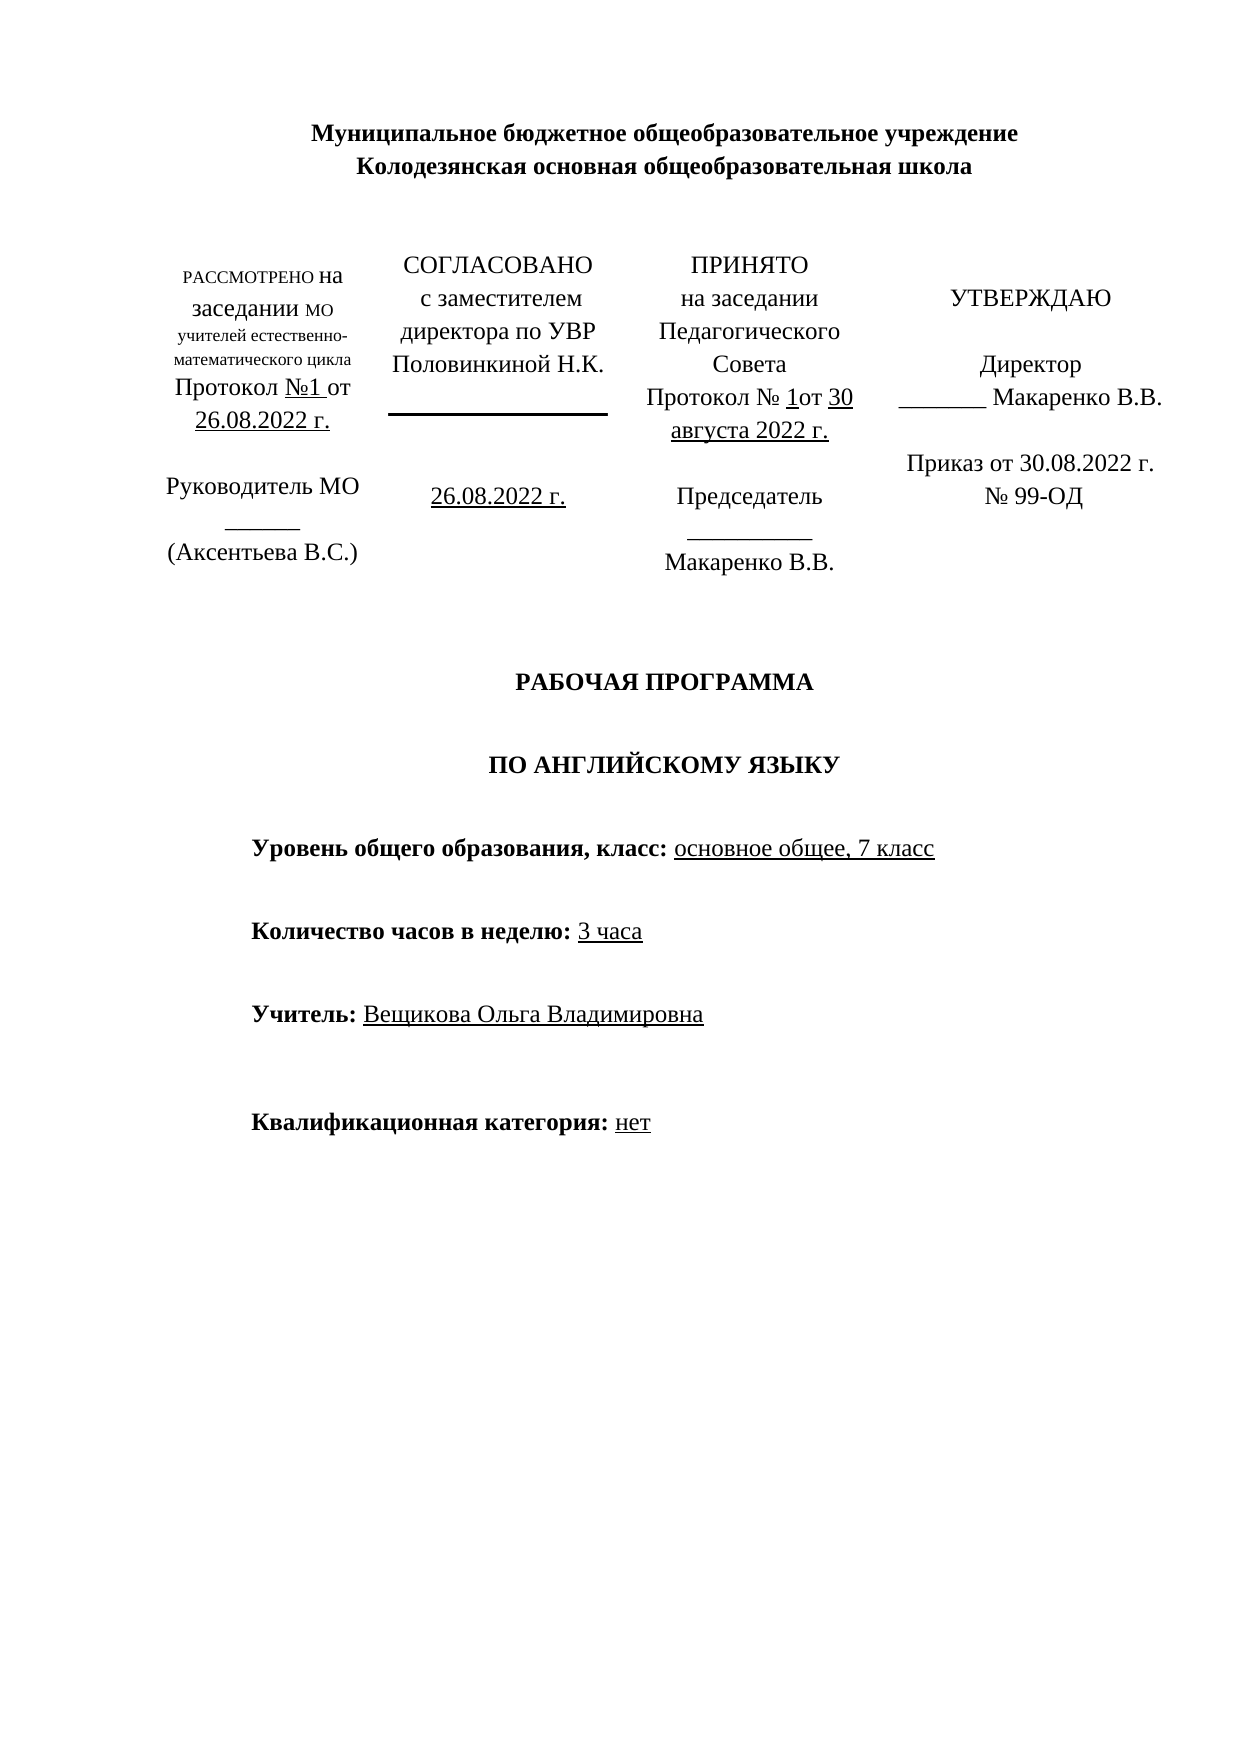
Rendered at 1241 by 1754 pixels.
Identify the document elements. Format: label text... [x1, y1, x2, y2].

text Уровень общего образования, класс: основное общее, 7 класс [177, 833, 1152, 862]
text Квалификационная категория: нет [177, 1107, 1152, 1136]
table_header УТВЕРЖДАЮ Директор _______ Макаренко В.В. Приказ от 30.08.2022 г. № 99-ОД [880, 250, 1181, 613]
table_header ПРИНЯТО на заседании Педагогического Совета Протокол № 1от 30 августа 2022 г. Председатель __________ Макаренко В.В. [619, 250, 880, 613]
text Количество часов в неделю: 3 часа [177, 916, 1152, 945]
table_header РАССМОТРЕНО на заседании МО учителей естественно-математического цикла Протокол №1 от 26.08.2022 г. Руководитель МО ______ (Аксентьева В.С.) [148, 250, 377, 613]
text Колодезянская основная общеобразовательная школа [177, 151, 1152, 180]
text Муниципальное бюджетное общеобразовательное учреждение [177, 118, 1152, 147]
table_header СОГЛАСОВАНО с заместителем директора по УВР Половинкиной Н.К. 26.08.2022 г. [377, 250, 619, 613]
text Учитель: Вещикова Ольга Владимировна [177, 999, 1152, 1028]
text РАБОЧАЯ ПРОГРАММА [177, 667, 1152, 696]
text ПО АНГЛИЙСКОМУ ЯЗЫКУ [177, 750, 1152, 779]
